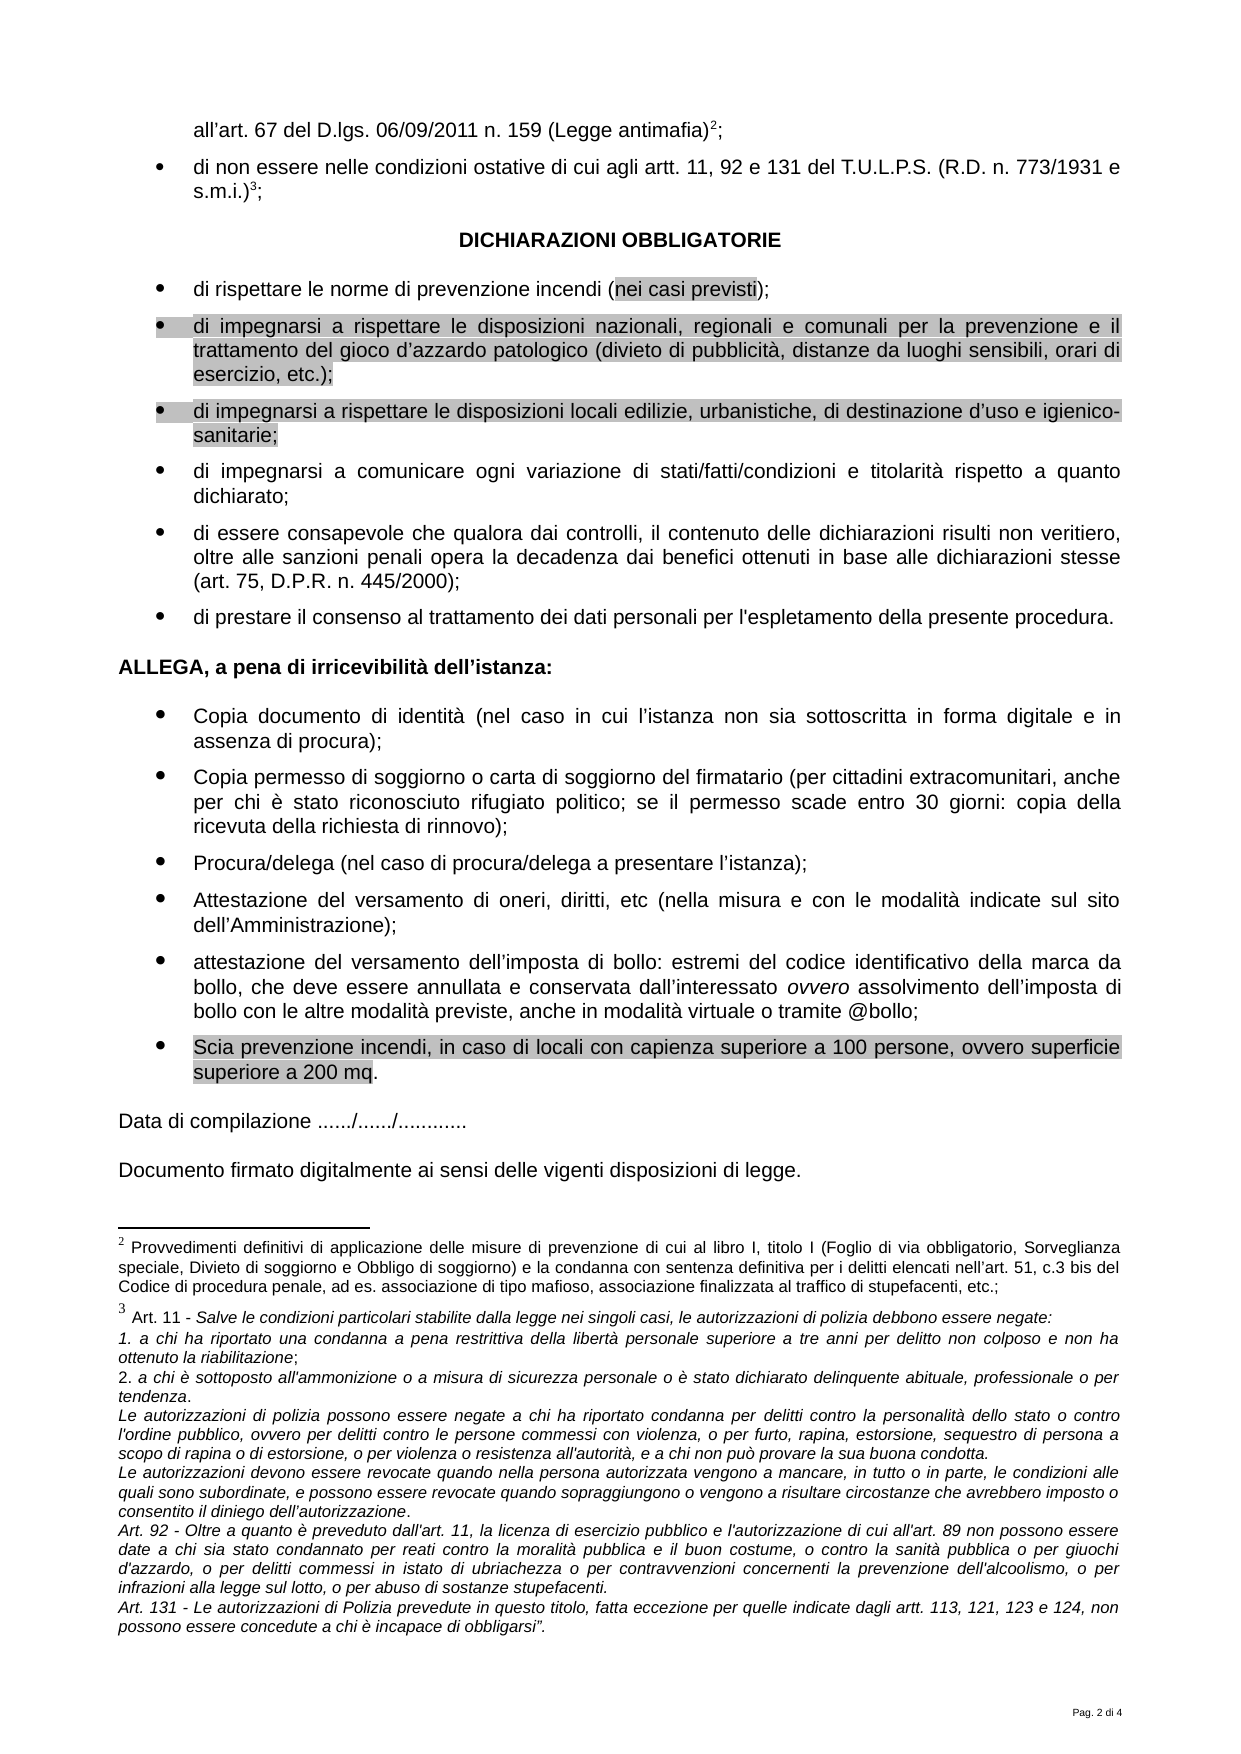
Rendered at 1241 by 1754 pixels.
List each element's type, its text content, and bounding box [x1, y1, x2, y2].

list di non essere nelle condizioni ostative di cui agli artt. 11, 92 e 131 del T.U.L.P.S. (R.D. n. 773/1931 e s.m.i.); [156, 154, 1122, 203]
list di essere consapevole che qualora dai controlli, il contenuto delle dichiarazioni risulti non veritiero, oltre alle sanzioni penali opera la decadenza dai benefici ottenuti in base alle dichiarazioni stesse (art. 75, D.P.R. n. 445/2000); [156, 520, 1122, 593]
list di prestare il consenso al trattamento dei dati personali per l'espletamento della presente procedura. [156, 605, 1122, 630]
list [156, 118, 1122, 142]
list attestazione del versamento dell’imposta di bollo: estremi del codice identificativo della marca da bollo, che deve essere annullata e conservata dall’interessato ovvero assolvimento dell’imposta di bollo con le altre modalità previste, anche in modalità virtuale o tramite @bollo; [156, 949, 1122, 1022]
list di impegnarsi a rispettare le disposizioni locali edilizie, urbanistiche, di destinazione d’uso e igienico-sanitarie; [156, 422, 1122, 447]
text DICHIARAZIONI OBBLIGATORIE [118, 228, 1122, 252]
list Copia permesso di soggiorno o carta di soggiorno del firmatario (per cittadini extracomunitari, anche per chi è stato riconosciuto rifugiato politico; se il permesso scade entro 30 giorni: copia della ricevuta della richiesta di rinnovo); [156, 765, 1122, 838]
list di rispettare le norme di prevenzione incendi (nei casi previsti); [156, 277, 615, 301]
list di impegnarsi a rispettare le disposizioni nazionali, regionali e comunali per la prevenzione e il trattamento del gioco d’azzardo patologico (divieto di pubblicità, distanze da luoghi sensibili, orari di esercizio, etc.); [156, 337, 1122, 386]
list Scia prevenzione incendi, in caso di locali con capienza superiore a 100 persone, ovvero superficie superiore a 200 mq. [156, 1035, 1122, 1084]
text ALLEGA, a pena di irricevibilità dell’istanza: [118, 655, 1122, 679]
list di impegnarsi a comunicare ogni variazione di stati/fatti/condizioni e titolarità rispetto a quanto dichiarato; [156, 459, 1122, 508]
list di rispettare le norme di prevenzione incendi (nei casi previsti); [757, 277, 1122, 301]
text Documento firmato digitalmente ai sensi delle vigenti disposizioni di legge. [118, 1158, 1122, 1182]
list Attestazione del versamento di oneri, diritti, etc (nella misura e con le modalità indicate sul sito dell’Amministrazione); [156, 888, 1122, 937]
text Data di compilazione ....../....../............ [118, 1109, 1122, 1133]
list Copia documento di identità (nel caso in cui l’istanza non sia sottoscritta in forma digitale e in assenza di procura); [156, 704, 1122, 753]
list Procura/delega (nel caso di procura/delega a presentare l’istanza); [156, 851, 1122, 876]
